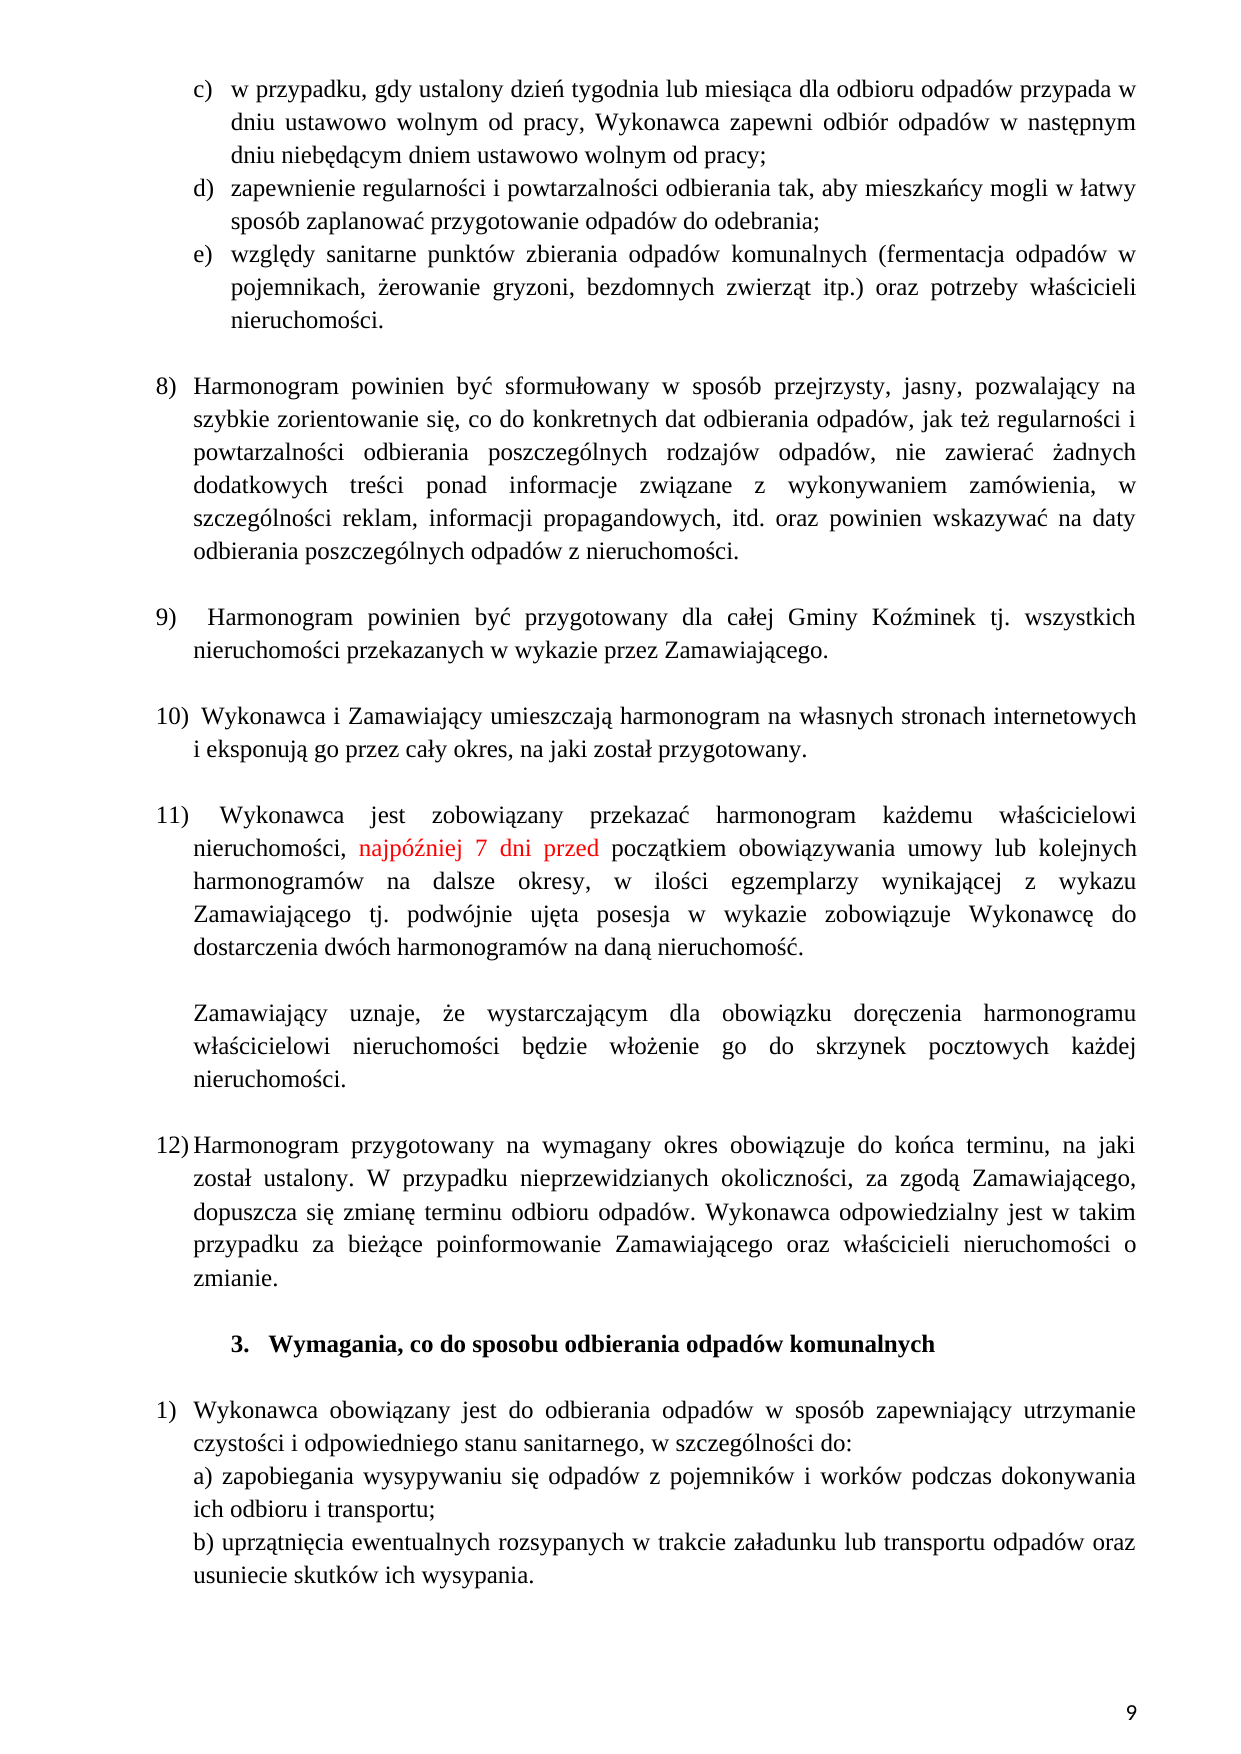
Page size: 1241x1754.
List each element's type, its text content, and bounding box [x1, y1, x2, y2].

list względy sanitarne punktów zbierania odpadów komunalnych (fermentacja odpadów w pojemnikach, żerowanie gryzoni, bezdomnych zwierząt itp.) oraz potrzeby właścicieli nieruchomości. [193, 239, 1137, 334]
list Wymagania, co do sposobu odbierania odpadów komunalnych [231, 1329, 1137, 1357]
text Zamawiający uznaje, że wystarczającym dla obowiązku doręczenia harmonogramu właścicielowi nieruchomości będzie włożenie go do skrzynek pocztowych każdej nieruchomości. [193, 998, 1137, 1093]
text a) zapobiegania wysypywaniu się odpadów z pojemników i worków podczas dokonywania ich odbioru i transportu; [193, 1461, 1137, 1522]
text b) uprzątnięcia ewentualnych rozsypanych w trakcie załadunku lub transportu odpadów oraz usuniecie skutków ich wysypania. [193, 1527, 1137, 1588]
list Harmonogram powinien być sformułowany w sposób przejrzysty, jasny, pozwalający na szybkie zorientowanie się, co do konkretnych dat odbierania odpadów, jak też regularności i powtarzalności odbierania poszczególnych rodzajów odpadów, nie zawierać żadnych dodatkowych treści ponad informacje związane z wykonywaniem zamówienia, w szczególności reklam, informacji propagandowych, itd. oraz powinien wskazywać na daty odbierania poszczególnych odpadów z nieruchomości. [156, 371, 1137, 565]
list Wykonawca i Zamawiający umieszczają harmonogram na własnych stronach internetowych i eksponują go przez cały okres, na jaki został przygotowany. [156, 701, 1137, 763]
list Wykonawca jest zobowiązany przekazać harmonogram każdemu właścicielowi nieruchomości, najpóźniej 7 dni przed początkiem obowiązywania umowy lub kolejnych harmonogramów na dalsze okresy, w ilości egzemplarzy wynikającej z wykazu Zamawiającego tj. podwójnie ujęta posesja w wykazie zobowiązuje Wykonawcę do dostarczenia dwóch harmonogramów na daną nieruchomość. [156, 800, 1137, 961]
list Wykonawca obowiązany jest do odbierania odpadów w sposób zapewniający utrzymanie czystości i odpowiedniego stanu sanitarnego, w szczególności do: [156, 1395, 1137, 1456]
list Harmonogram przygotowany na wymagany okres obowiązuje do końca terminu, na jaki został ustalony. W przypadku nieprzewidzianych okoliczności, za zgodą Zamawiającego, dopuszcza się zmianę terminu odbioru odpadów. Wykonawca odpowiedzialny jest w takim przypadku za bieżące poinformowanie Zamawiającego oraz właścicieli nieruchomości o zmianie. [156, 1131, 1137, 1291]
list zapewnienie regularności i powtarzalności odbierania tak, aby mieszkańcy mogli w łatwy sposób zaplanować przygotowanie odpadów do odebrania; [193, 173, 1137, 235]
list w przypadku, gdy ustalony dzień tygodnia lub miesiąca dla odbioru odpadów przypada w dniu ustawowo wolnym od pracy, Wykonawca zapewni odbiór odpadów w następnym dniu niebędącym dniem ustawowo wolnym od pracy; [193, 74, 1137, 169]
list Harmonogram powinien być przygotowany dla całej Gminy Koźminek tj. wszystkich nieruchomości przekazanych w wykazie przez Zamawiającego. [156, 602, 1137, 664]
